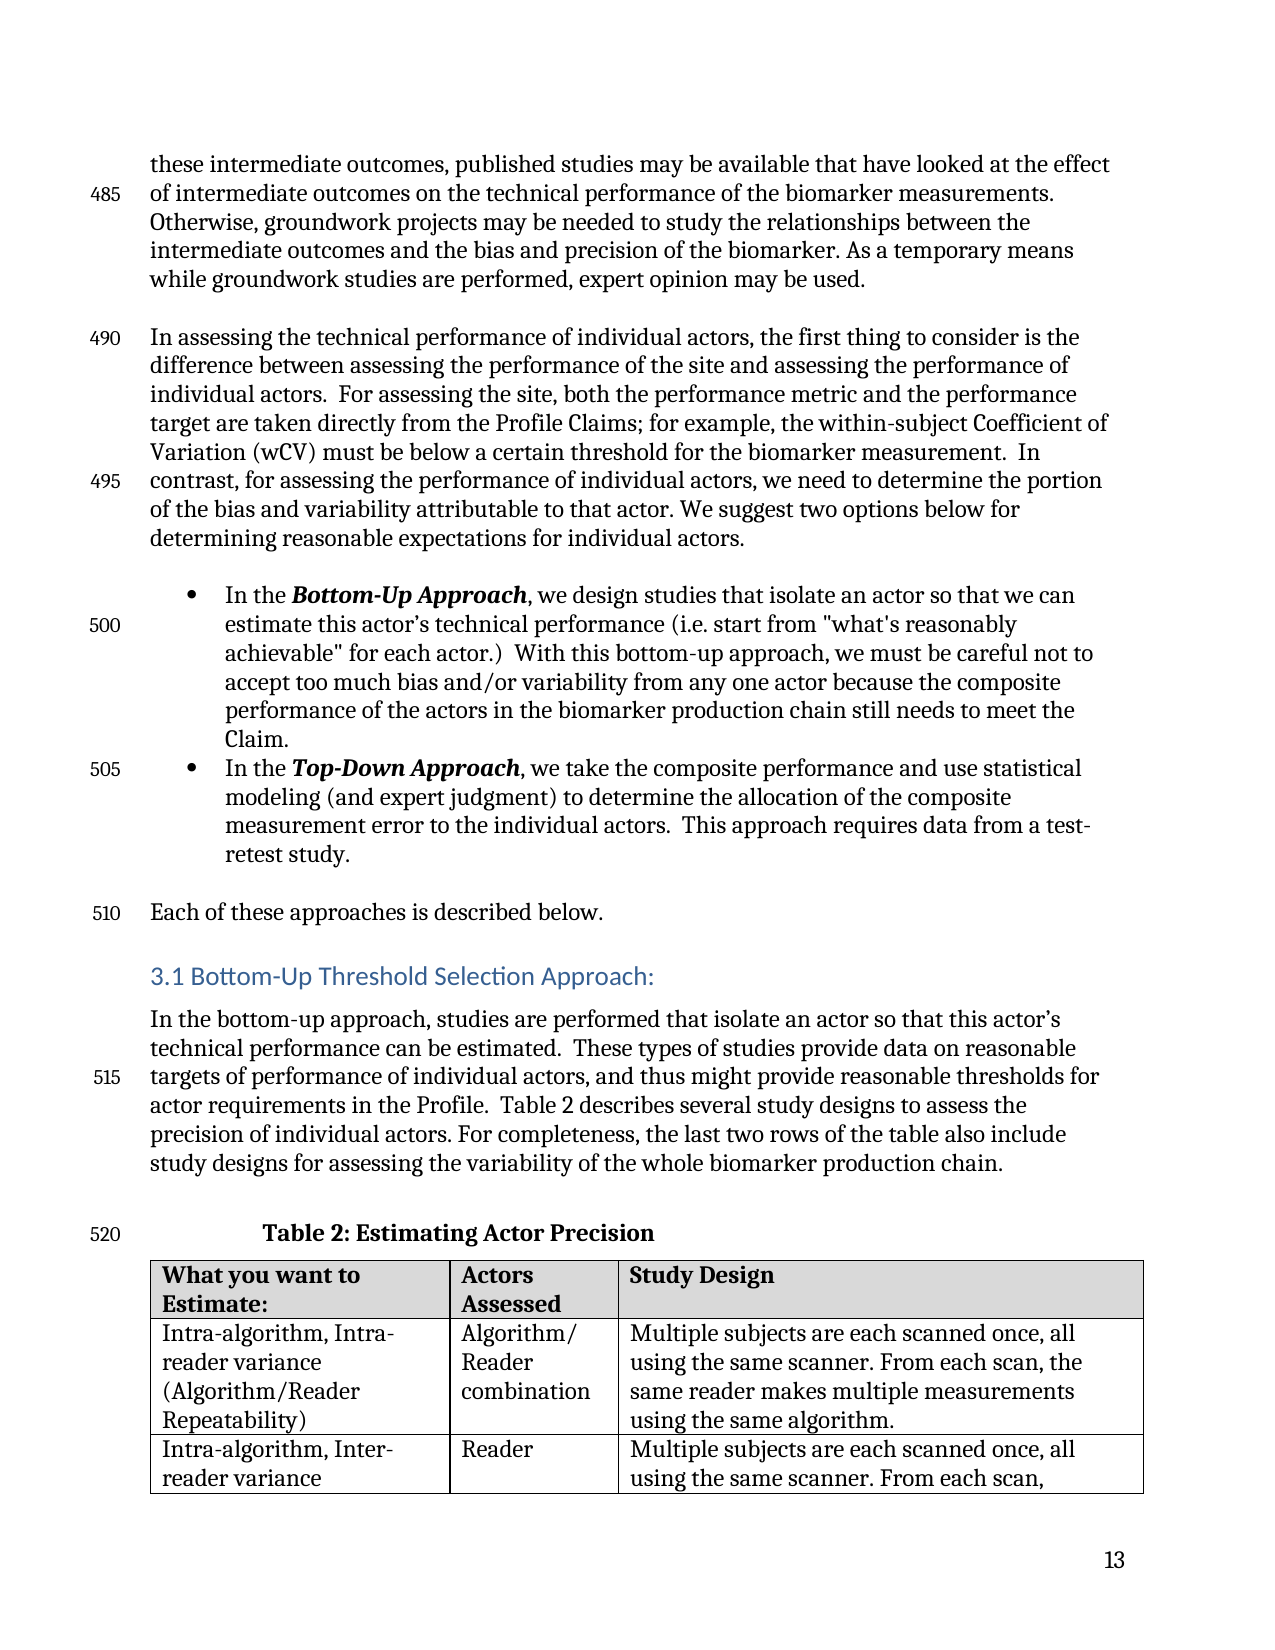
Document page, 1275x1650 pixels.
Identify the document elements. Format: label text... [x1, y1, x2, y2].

subtitle 3.1 Bottom-Up Threshold Selection Approach: [150, 959, 1125, 992]
table_header What you want to Estimate: [151, 1261, 449, 1318]
table_cell Intra-algorithm, Intra-reader variance (Algorithm/Reader Repeatability) [151, 1319, 449, 1434]
table_cell Algorithm/ Reader combination [451, 1319, 618, 1434]
table_cell Reader [451, 1435, 618, 1493]
list In the Top-Down Approach, we take the composite performance and use statistical modeling (and expert judgment) to determine the allocation of the composite measurement error to the individual actors. This approach requires data from a test-retest study. [187, 754, 1125, 869]
text In assessing the technical performance of individual actors, the first thing to consider is the difference between assessing the performance of the site and assessing the performance of individual actors. For assessing the site, both the performance metric and the performance target are taken directly from the Profile Claims; for example, the within-subject Coefficient of Variation (wCV) must be below a certain threshold for the biomarker measurement. In contrast, for assessing the performance of individual actors, we need to determine the portion of the bias and variability attributable to that actor. We suggest two options below for determining reasonable expectations for individual actors. [150, 322, 1125, 552]
text In the bottom-up approach, studies are performed that isolate an actor so that this actor’s technical performance can be estimated. These types of studies provide data on reasonable targets of performance of individual actors, and thus might provide reasonable thresholds for actor requirements in the Profile. Table 2 describes several study designs to assess the precision of individual actors. For completeness, the last two rows of the table also include study designs for assessing the variability of the whole biomarker production chain. [150, 1005, 1125, 1177]
table_header Study Design [619, 1261, 1143, 1318]
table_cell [151, 1435, 449, 1493]
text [150, 150, 1125, 294]
table_cell Multiple subjects are each scanned once, all using the same scanner. From each scan, the same reader makes multiple measurements using the same algorithm. [619, 1319, 1143, 1434]
text Each of these approaches is described below. [150, 897, 1125, 926]
list Table 2: Estimating Actor Precision [262, 1218, 1125, 1247]
table_header Actors Assessed [451, 1261, 618, 1318]
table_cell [619, 1435, 1143, 1493]
list In the Bottom-Up Approach, we design studies that isolate an actor so that we can estimate this actor’s technical performance (i.e. start from "what's reasonably achievable" for each actor.) With this bottom-up approach, we must be careful not to accept too much bias and/or variability from any one actor because the composite performance of the actors in the biomarker production chain still needs to meet the Claim. [187, 581, 1125, 754]
